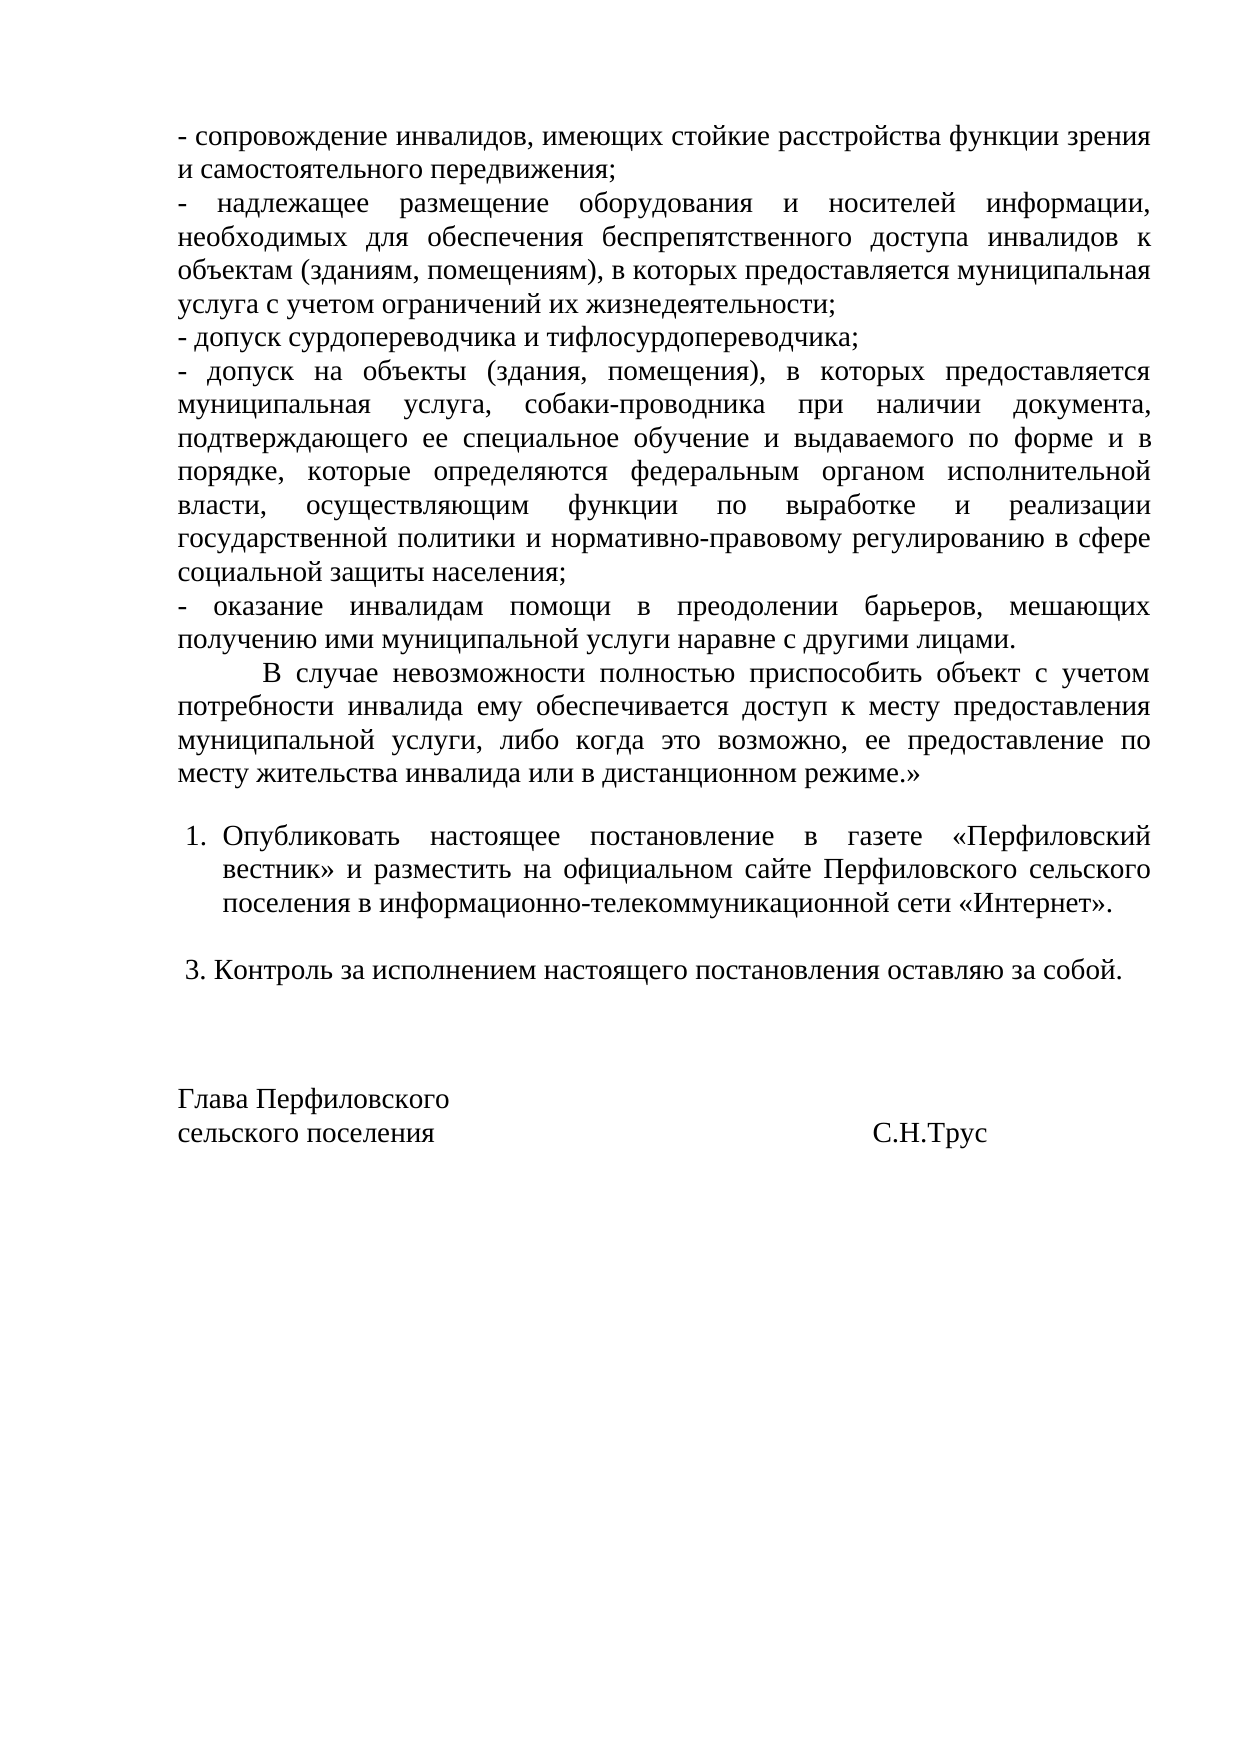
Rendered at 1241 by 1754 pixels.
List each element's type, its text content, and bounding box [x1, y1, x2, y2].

text - допуск на объекты (здания, помещения), в которых предоставляется муниципальная услуга, собаки-проводника при наличии документа, подтверждающего ее специальное обучение и выдаваемого по форме и в порядке, которые определяются федеральным органом исполнительной власти, осуществляющим функции по выработке и реализации государственной политики и нормативно-правовому регулированию в сфере социальной защиты населения; [177, 353, 1152, 588]
text - сопровождение инвалидов, имеющих стойкие расстройства функции зрения и самостоятельного передвижения; [177, 118, 1152, 185]
text - надлежащее размещение оборудования и носителей информации, необходимых для обеспечения беспрепятственного доступа инвалидов к объектам (зданиям, помещениям), в которых предоставляется муниципальная услуга с учетом ограничений их жизнедеятельности; [177, 185, 1152, 319]
text 3. Контроль за исполнением настоящего постановления оставляю за собой. [177, 952, 1152, 985]
text - оказание инвалидам помощи в преодолении барьеров, мешающих получению ими муниципальной услуги наравне с другими лицами. [177, 588, 1152, 655]
text Глава Перфиловского [177, 1081, 1152, 1115]
list Опубликовать настоящее постановление в газете «Перфиловский вестник» и разместить на официальном сайте Перфиловского сельского поселения в информационно-телекоммуникационной сети «Интернет». [185, 818, 1152, 918]
text - допуск сурдопереводчика и тифлосурдопереводчика; [177, 319, 1152, 353]
text В случае невозможности полностью приспособить объект с учетом потребности инвалида ему обеспечивается доступ к месту предоставления муниципальной услуги, либо когда это возможно, ее предоставление по месту жительства инвалида или в дистанционном режиме.» [177, 655, 1152, 789]
text сельского поселения С.Н.Трус [177, 1115, 1152, 1148]
